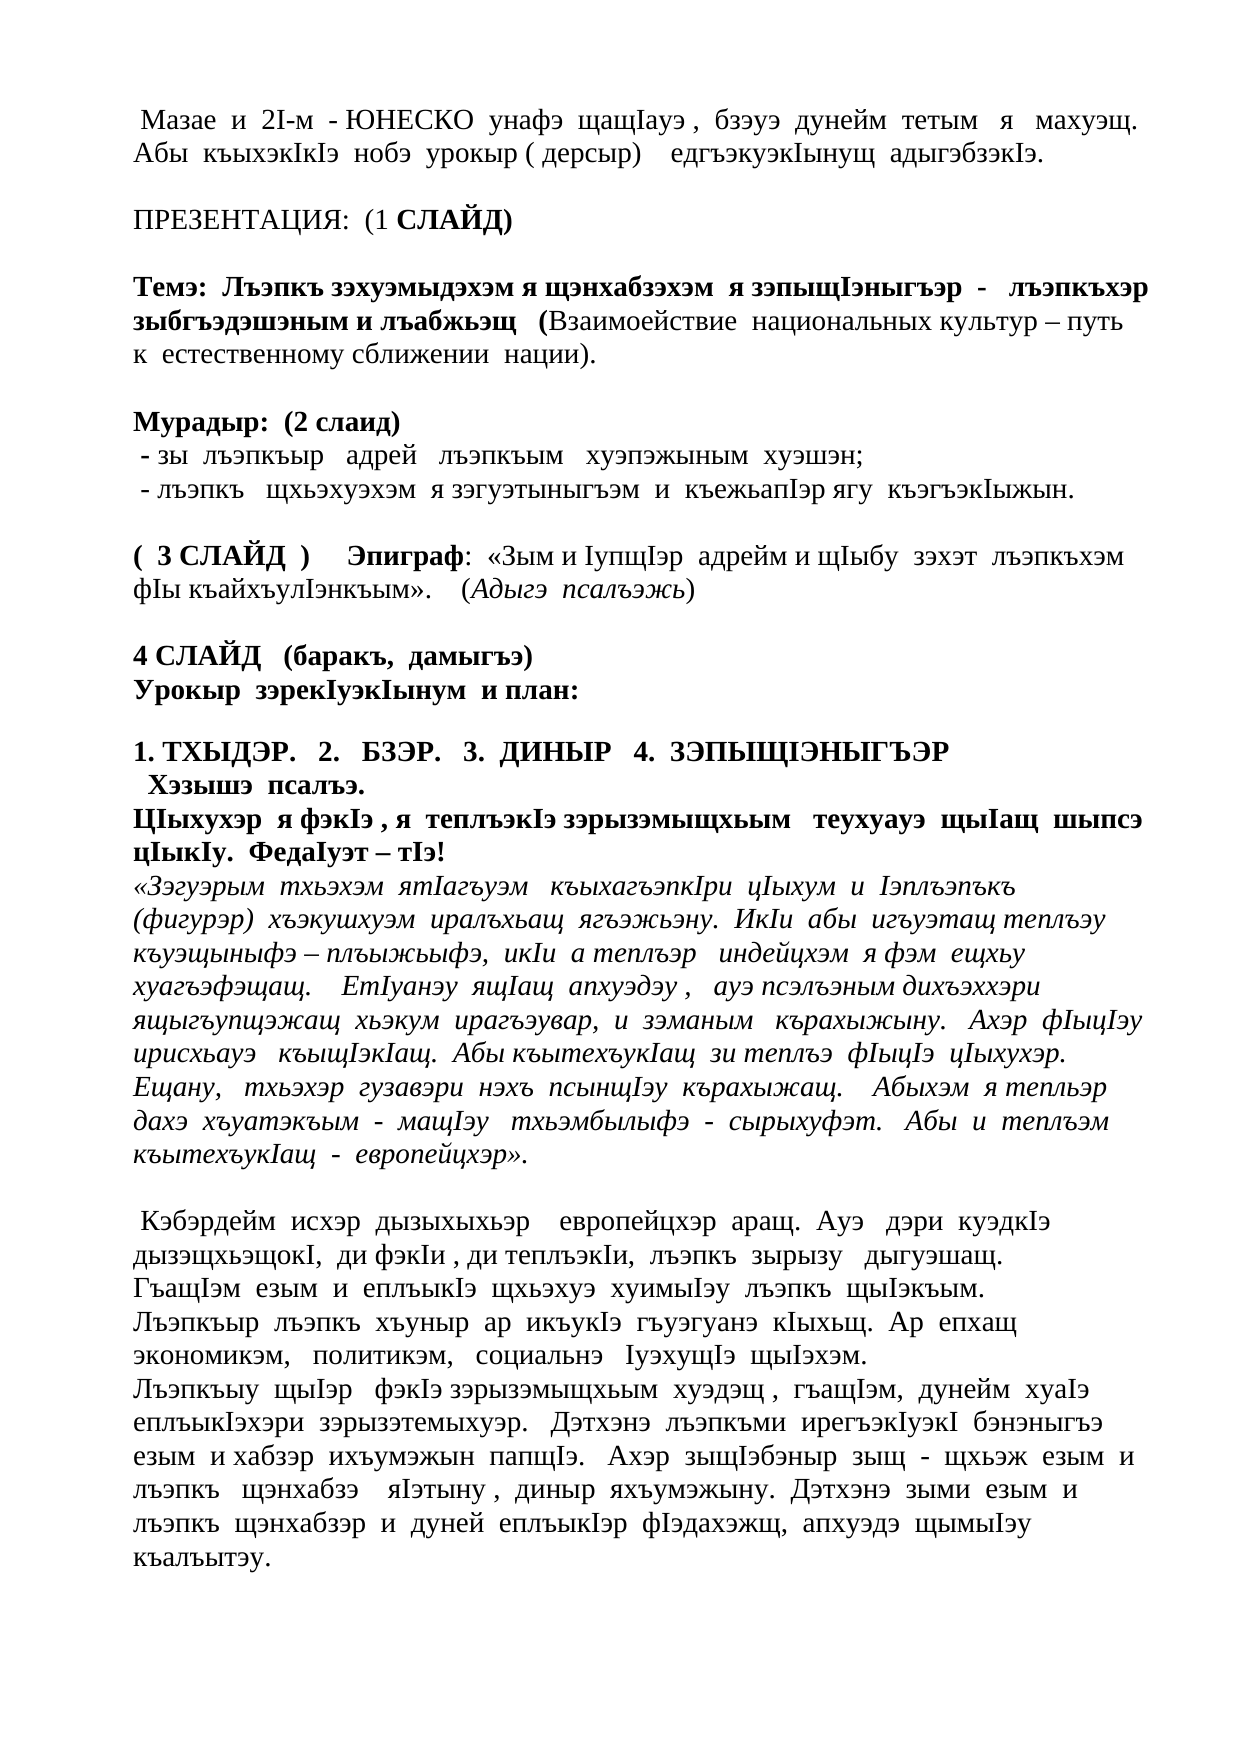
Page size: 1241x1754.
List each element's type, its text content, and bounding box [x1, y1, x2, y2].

text 1. ТХЫДЭР. 2. БЗЭР. 3. ДИНЫР 4. ЗЭПЫЩIЭНЫГЪЭР [133, 734, 1152, 767]
text ГъащIэм езым и еплъыкIэ щхьэхуэ хуимыIэу лъэпкъ щыIэкъым. [133, 1270, 1152, 1304]
text ПРЕЗЕНТАЦИЯ: (1 СЛАЙД) [133, 202, 1152, 236]
text Лъэпкъыу щыIэр фэкIэ зэрызэмыщхьым хуэдэщ , гъащIэм, дунейм хуаIэ еплъыкIэхэри зэрызэтемыхуэр. Дэтхэнэ лъэпкъми ирегъэкIуэкI бэнэныгъэ езым и хабзэр ихъумэжын папщIэ. Ахэр зыщIэбэныр зыщ - щхьэж езым и лъэпкъ щэнхабзэ яIэтыну , диныр яхъумэжыну. Дэтхэнэ зыми езым и лъэпкъ щэнхабзэр и дуней еплъыкIэр фIэдахэжщ, апхуэдэ щымыIэу къалъытэу. [133, 1371, 1152, 1572]
text ( 3 СЛАЙД ) Эпиграф: «Зым и IупщIэр адрейм и щIыбу зэхэт лъэпкъхэм фIы къайхъулIэнкъым». (Адыгэ псалъэжь) [133, 538, 1152, 605]
text Лъэпкъыр лъэпкъ хъуныр ар икъукIэ гъуэгуанэ кIыхьщ. Ар епхащ экономикэм, политикэм, социальнэ IуэхущIэ щыIэхэм. [133, 1304, 1152, 1371]
text 4 СЛАЙД (баракъ, дамыгъэ) [133, 638, 1152, 672]
text - зы лъэпкъыр адрей лъэпкъым хуэпэжыным хуэшэн; [133, 437, 1152, 471]
text Мазае и 2I-м - ЮНЕСКО унафэ щащIауэ , бзэуэ дунейм тетым я махуэщ. Абы къыхэкIкIэ нобэ урокыр ( дерсыр) едгъэкуэкIынущ адыгэбзэкIэ. [133, 102, 1152, 169]
text Темэ: Лъэпкъ зэхуэмыдэхэм я щэнхабзэхэм я зэпыщIэныгъэр - лъэпкъхэр зыбгъэдэшэным и лъабжьэщ (Взаимоействие национальных культур – путь к естественному сближении нации). [133, 269, 1152, 370]
text Мурадыр: (2 слаид) [133, 404, 1152, 437]
text ЦIыхухэр я фэкIэ , я теплъэкIэ зэрызэмыщхьым теухуауэ щыIащ шыпсэ цIыкIу. ФедаIуэт – тIэ! [133, 801, 1152, 868]
text Урокыр зэрекIуэкIынум и план: [133, 672, 1152, 706]
text - лъэпкъ щхьэхуэхэм я зэгуэтыныгъэм и къежьапIэр ягу къэгъэкIыжын. [133, 471, 1152, 504]
text «Зэгуэрым тхьэхэм ятIагъуэм къыхагъэпкIри цIыхум и Iэплъэпъкъ (фигурэр) хъэкушхуэм иралъхьащ ягъэжьэну. ИкIи абы игъуэтащ теплъэу къуэщыныфэ – плъыжьыфэ, икIи а теплъэр индейцхэм я фэм ещхьу хуагъэфэщащ. ЕтIуанэу ящIащ апхуэдэу , ауэ псэлъэным дихъэххэри ящыгъупщэжащ хьэкум ирагъэувар, и зэманым кърахыжыну. Ахэр фIыцIэу ирисхьауэ къыщIэкIащ. Абы къытехъукIащ зи теплъэ фIыцIэ цIыхухэр. Ещану, тхьэхэр гузавэри нэхъ псынщIэу кърахыжащ. Абыхэм я тепльэр дахэ хъуатэкъым - мащIэу тхьэмбылыфэ - сырыхуфэт. Абы и теплъэм къытехъукIащ - европейцхэр». [133, 868, 1152, 1170]
text Хэзышэ псалъэ. [133, 767, 1152, 801]
text Кэбэрдейм исхэр дызыхыхьэр европейцхэр аращ. Ауэ дэри куэдкIэ дызэщхьэщокI, ди фэкIи , ди теплъэкIи, лъэпкъ зырызу дыгуэшащ. [133, 1203, 1152, 1270]
